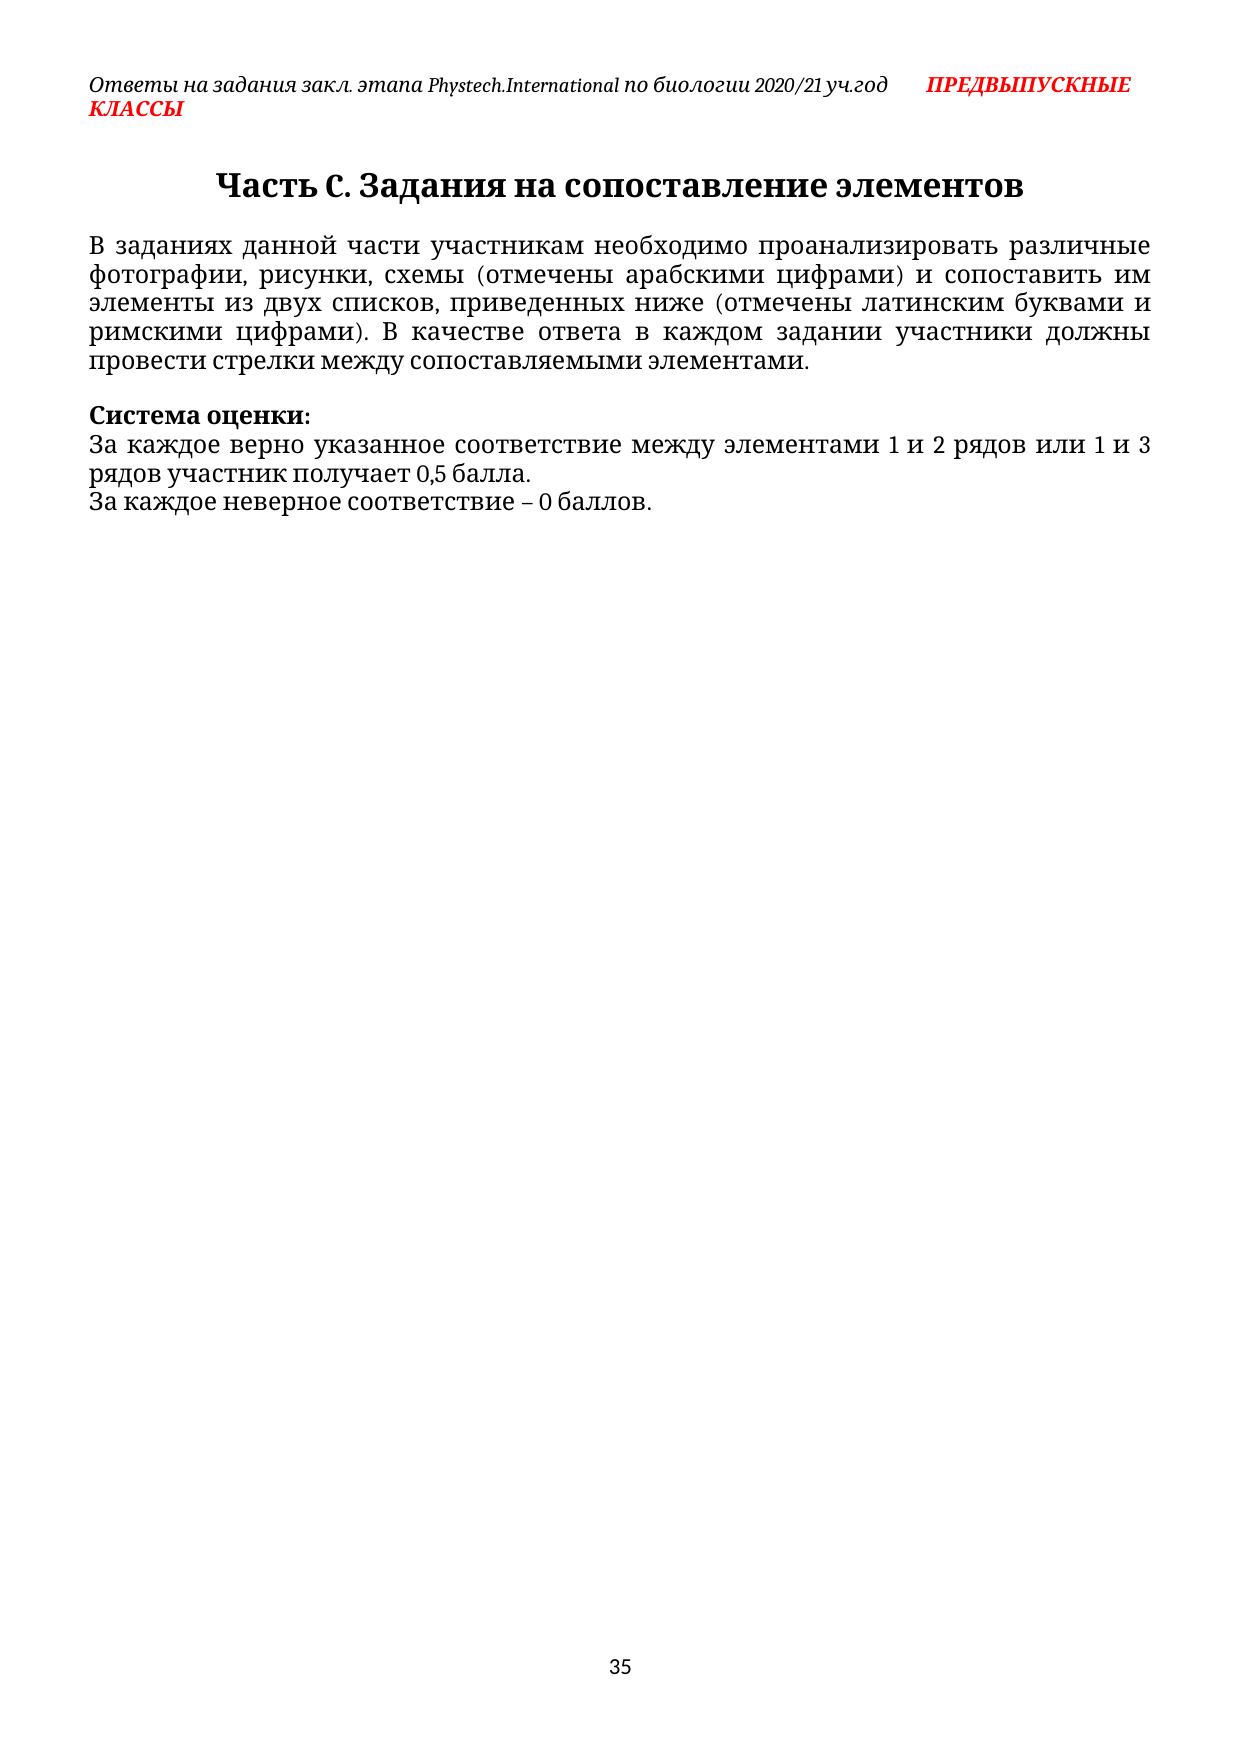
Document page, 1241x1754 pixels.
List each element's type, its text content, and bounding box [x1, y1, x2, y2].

text За каждое неверное соответствие – 0 баллов. [89, 488, 1152, 517]
text Система оценки: [89, 402, 1152, 431]
text Часть C. Задания на сопоставление элементов [89, 167, 1152, 206]
text За каждое верно указанное соответствие между элементами 1 и 2 рядов или 1 и 3 рядов участник получает 0,5 балла. [89, 431, 1152, 488]
text В заданиях данной части участникам необходимо проанализировать различные фотографии, рисунки, схемы (отмечены арабскими цифрами) и сопоставить им элементы из двух списков, приведенных ниже (отмечены латинским буквами и римскими цифрами). В качестве ответа в каждом задании участники должны провести стрелки между сопоставляемыми элементами. [89, 232, 1152, 376]
